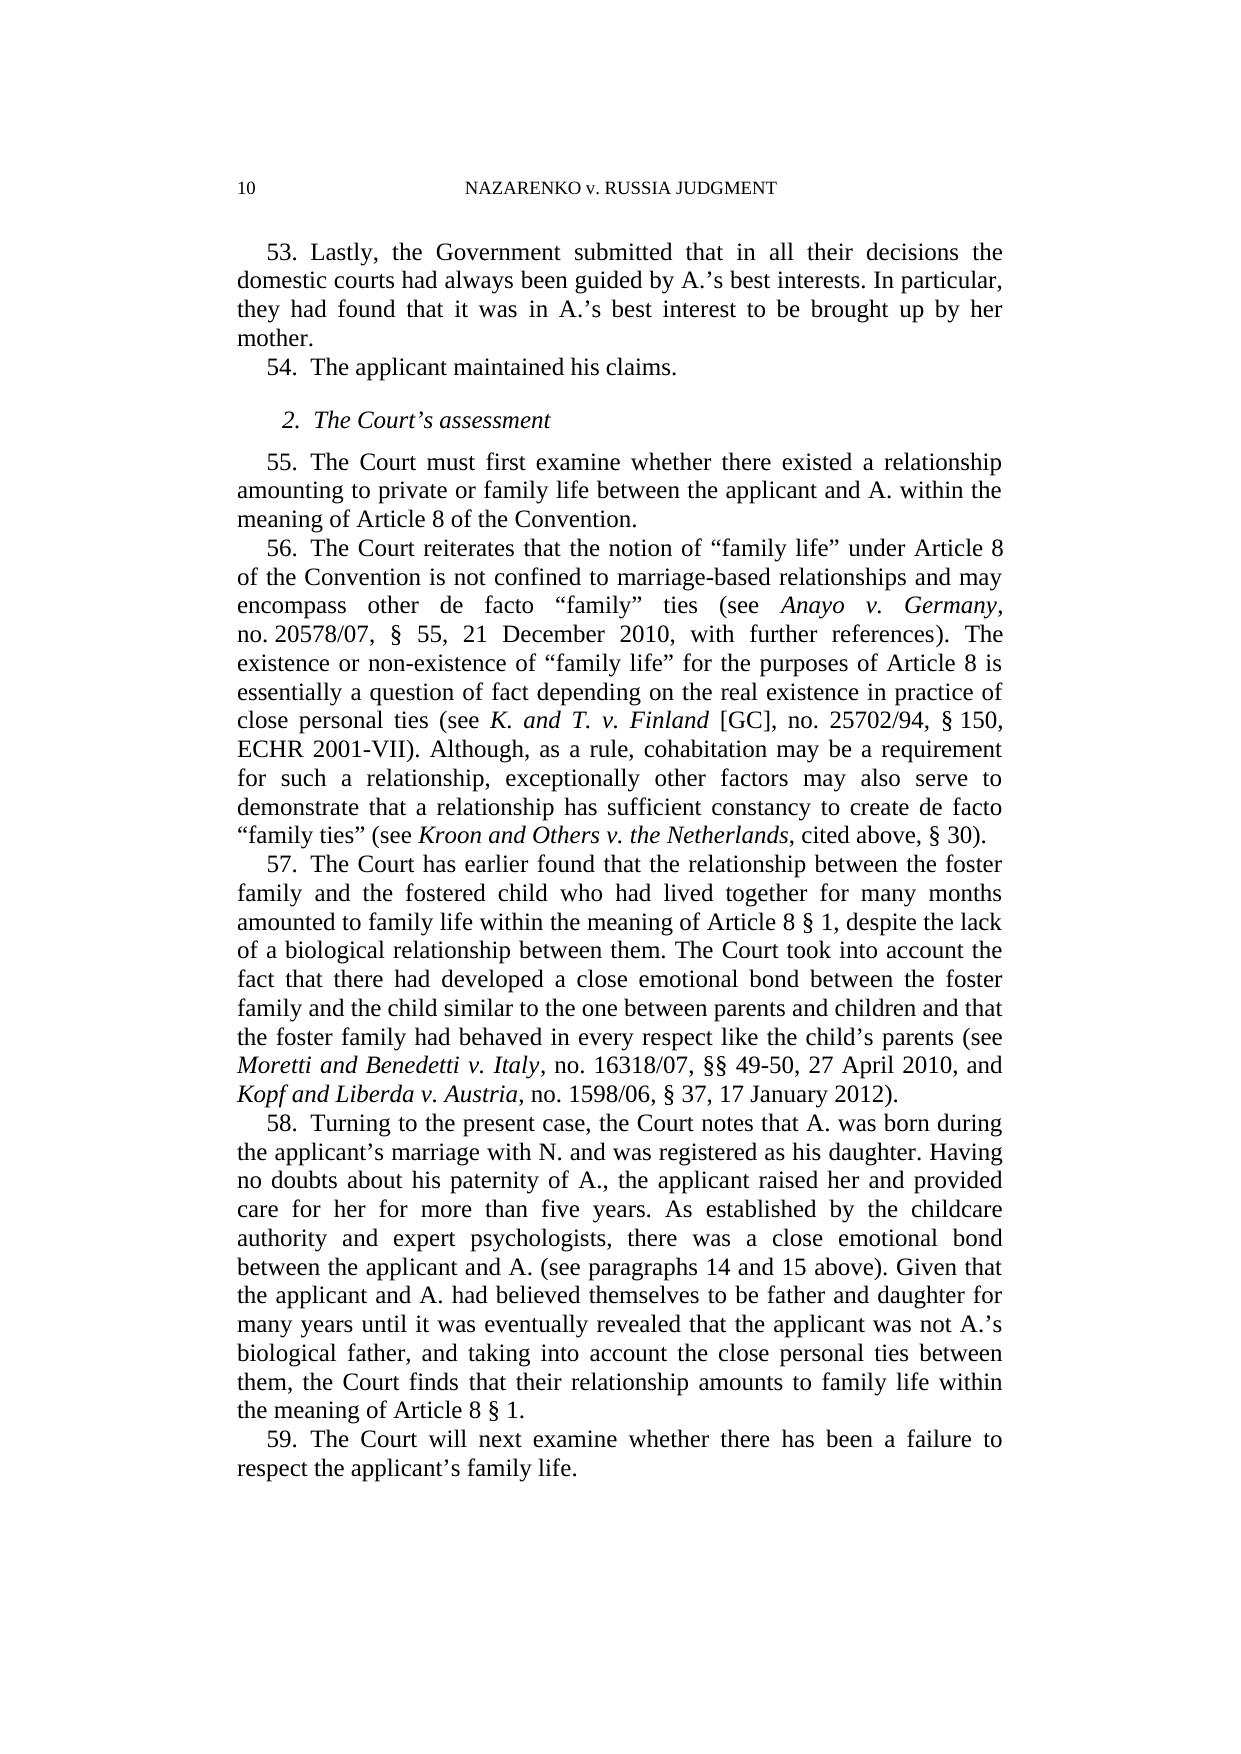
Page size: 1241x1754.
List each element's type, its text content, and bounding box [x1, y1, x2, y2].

text 53. Lastly, the Government submitted that in all their decisions the domestic courts had always been guided by A.’s best interests. In particular, they had found that it was in A.’s best interest to be brought up by her mother. [237, 237, 1003, 352]
text 54. The applicant maintained his claims. [237, 352, 1003, 381]
text 56. The Court reiterates that the notion of “family life” under Article 8 of the Convention is not confined to marriage-based relationships and may encompass other de facto “family” ties (see Anayo v. Germany, no. 20578/07, § 55, 21 December 2010, with further references). The existence or non-existence of “family life” for the purposes of Article 8 is essentially a question of fact depending on the real existence in practice of close personal ties (see K. and T. v. Finland [GC], no. 25702/94, § 150, ECHR 2001-VII). Although, as a rule, cohabitation may be a requirement for such a relationship, exceptionally other factors may also serve to demonstrate that a relationship has sufficient constancy to create de facto “family ties” (see Kroon and Others v. the Netherlands, cited above, § 30). [237, 533, 1003, 849]
subtitle 2. The Court’s assessment [282, 406, 1003, 434]
text 58. Turning to the present case, the Court notes that A. was born during the applicant’s marriage with N. and was registered as his daughter. Having no doubts about his paternity of A., the applicant raised her and provided care for her for more than five years. As established by the childcare authority and expert psychologists, there was a close emotional bond between the applicant and A. (see paragraphs 14 and 15 above). Given that the applicant and A. had believed themselves to be father and daughter for many years until it was eventually revealed that the applicant was not A.’s biological father, and taking into account the close personal ties between them, the Court finds that their relationship amounts to family life within the meaning of Article 8 § 1. [237, 1108, 1003, 1424]
text 59. The Court will next examine whether there has been a failure to respect the applicant’s family life. [237, 1424, 1003, 1482]
text 55. The Court must first examine whether there existed a relationship amounting to private or family life between the applicant and A. within the meaning of Article 8 of the Convention. [237, 447, 1003, 533]
text 57. The Court has earlier found that the relationship between the foster family and the fostered child who had lived together for many months amounted to family life within the meaning of Article 8 § 1, despite the lack of a biological relationship between them. The Court took into account the fact that there had developed a close emotional bond between the foster family and the child similar to the one between parents and children and that the foster family had behaved in every respect like the child’s parents (see Moretti and Benedetti v. Italy, no. 16318/07, §§ 49-50, 27 April 2010, and Kopf and Liberda v. Austria, no. 1598/06, § 37, 17 January 2012). [237, 849, 1003, 1108]
